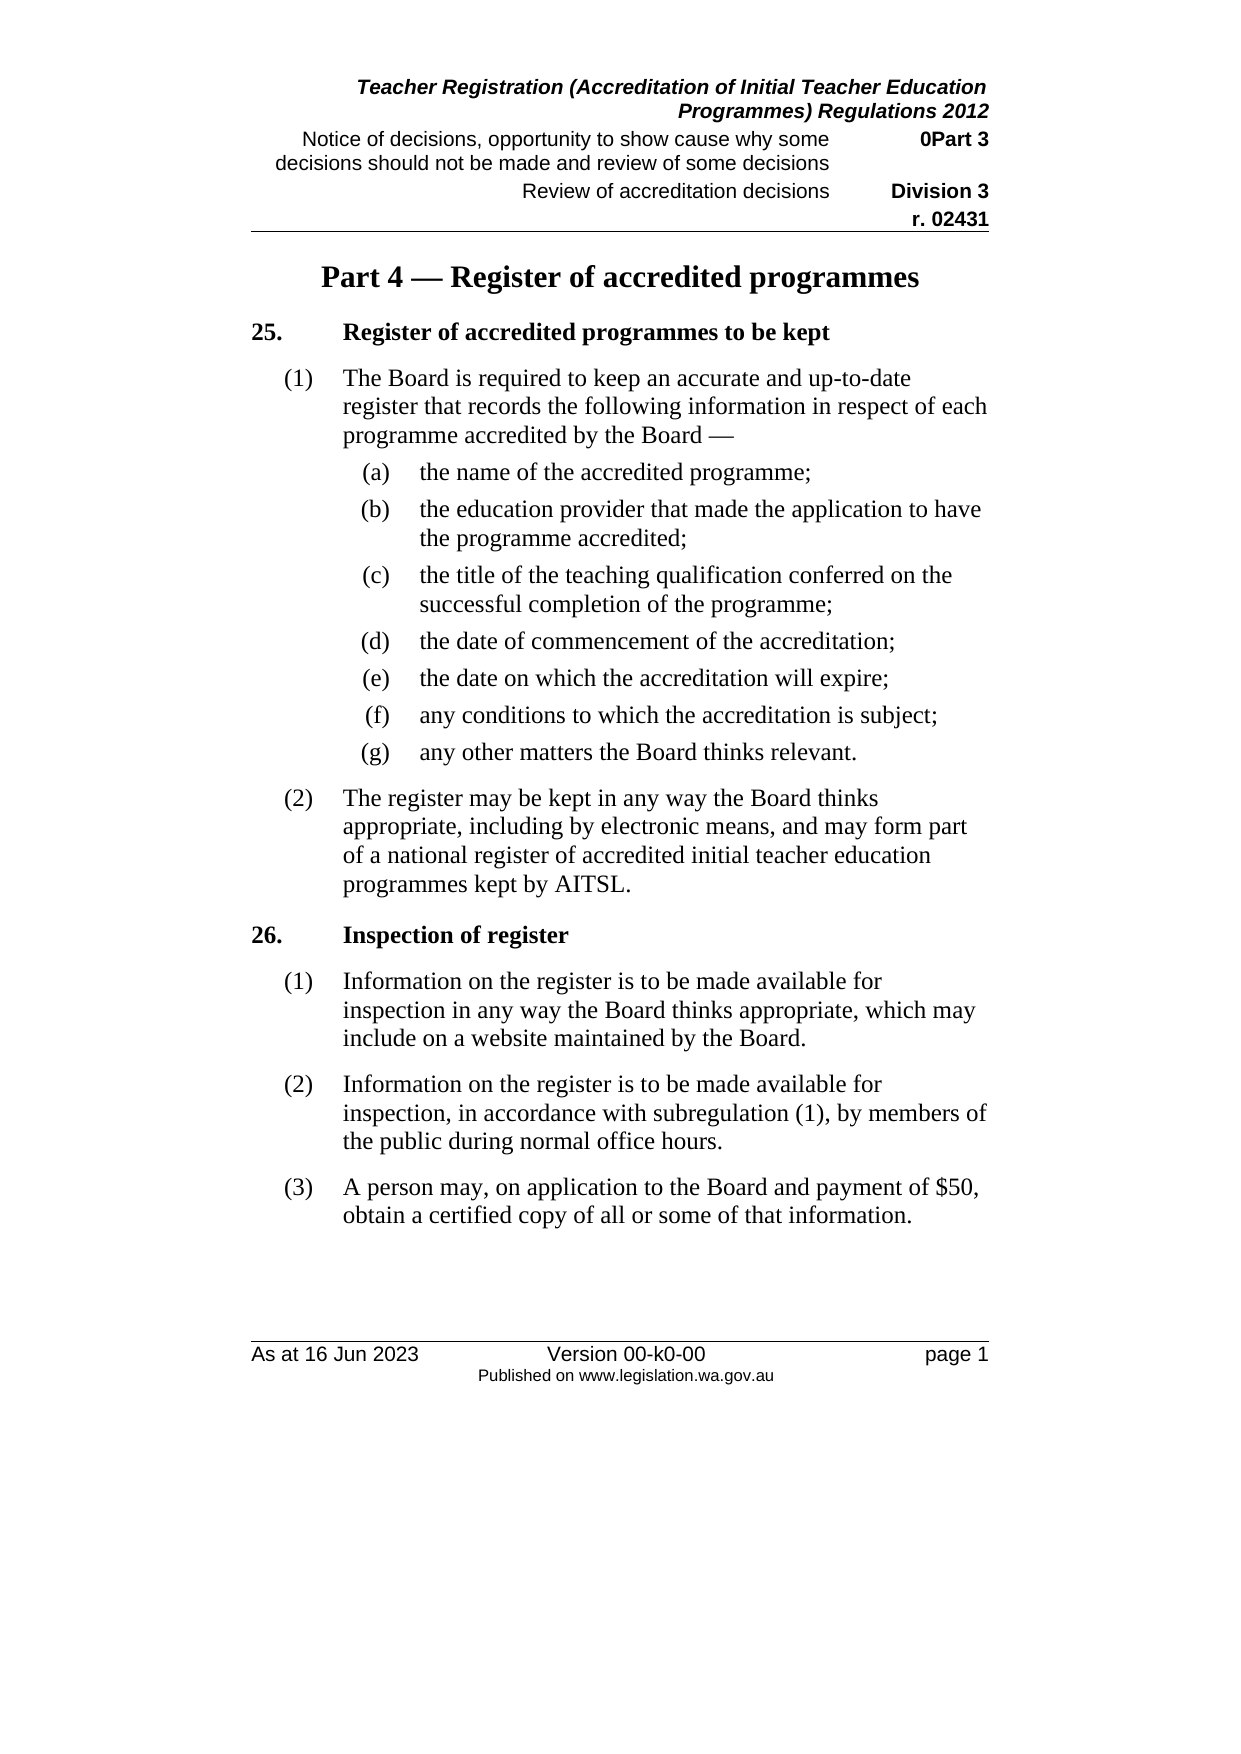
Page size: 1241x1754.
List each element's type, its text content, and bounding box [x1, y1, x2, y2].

text (e) the date on which the accreditation will expire; [251, 663, 989, 692]
text (b) the education provider that made the application to have the programme accredited; [251, 494, 989, 552]
text (2) Information on the register is to be made available for inspection, in accordance with subregulation (1), by members of the public during normal office hours. [251, 1069, 989, 1155]
text (g) any other matters the Board thinks relevant. [251, 737, 989, 766]
text (2) The register may be kept in any way the Board thinks appropriate, including by electronic means, and may form part of a national register of accredited initial teacher education programmes kept by AITSL. [251, 783, 989, 898]
text (f) any conditions to which the accreditation is subject; [251, 700, 989, 729]
text (1) Information on the register is to be made available for inspection in any way the Board thinks appropriate, which may include on a website maintained by the Board. [251, 966, 989, 1052]
text (3) A person may, on application to the Board and payment of $50, obtain a certified copy of all or some of that information. [251, 1172, 989, 1229]
subtitle Part 4 — Register of accredited programmes [251, 258, 989, 294]
text (1) The Board is required to keep an accurate and up-to-date register that records the following information in respect of each programme accredited by the Board — [251, 363, 989, 449]
text (a) the name of the accredited programme; [251, 457, 989, 486]
text (c) the title of the teaching qualification conferred on the successful completion of the programme; [251, 560, 989, 618]
subtitle 25. Register of accredited programmes to be kept [251, 317, 989, 346]
subtitle 26. Inspection of register [251, 921, 989, 949]
text (d) the date of commencement of the accreditation; [251, 626, 989, 655]
